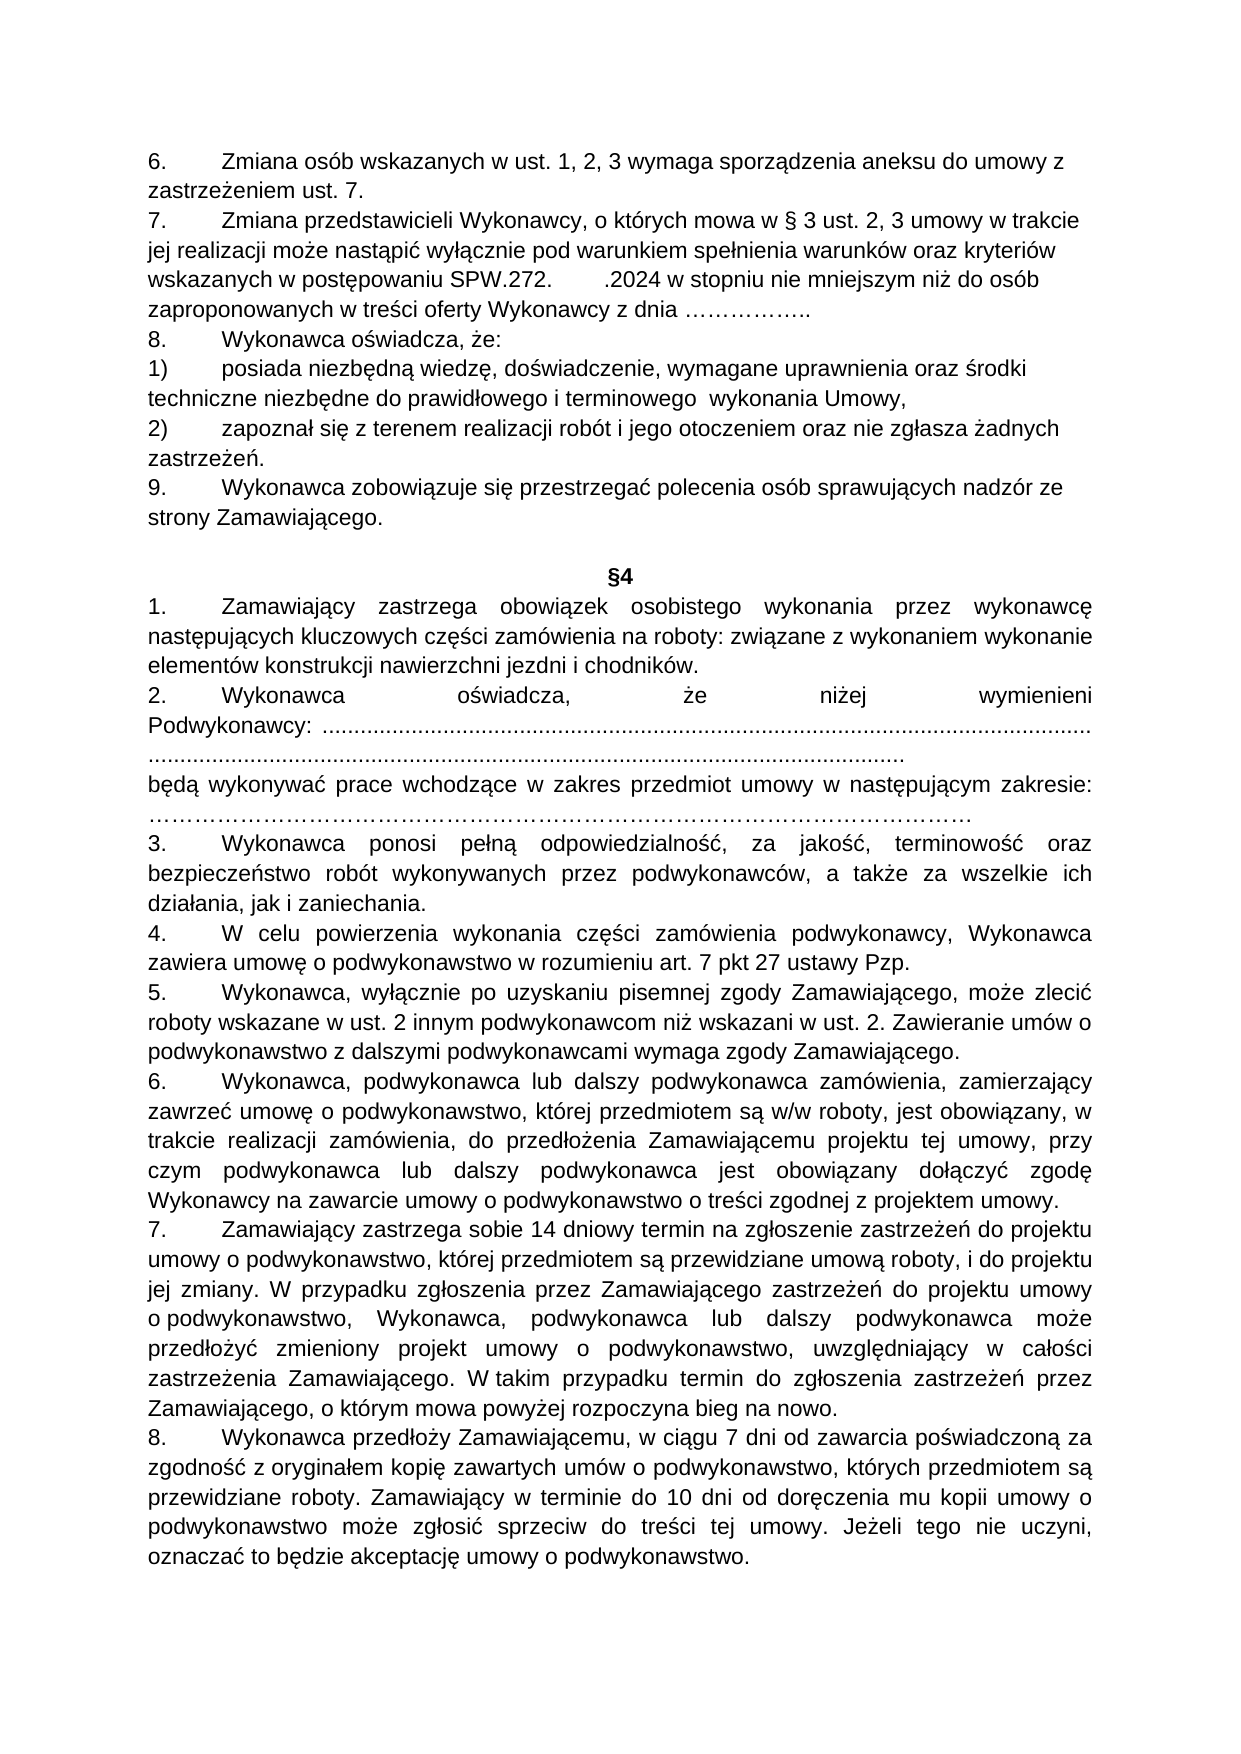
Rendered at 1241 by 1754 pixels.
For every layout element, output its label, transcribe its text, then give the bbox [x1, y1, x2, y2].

text będą wykonywać prace wchodzące w zakres przedmiot umowy w następującym zakresie: ……………………………………………………………………………………………… [148, 771, 1093, 827]
list W celu powierzenia wykonania części zamówienia podwykonawcy, Wykonawca zawiera umowę o podwykonawstwo w rozumieniu art. 7 pkt 27 ustawy Pzp. [148, 919, 1093, 976]
list Zmiana osób wskazanych w ust. 1, 2, 3 wymaga sporządzenia aneksu do umowy z zastrzeżeniem ust. 7. [148, 148, 1093, 204]
list Zamawiający zastrzega obowiązek osobistego wykonania przez wykonawcę następujących kluczowych części zamówienia na roboty: związane z wykonaniem wykonanie elementów konstrukcji nawierzchni jezdni i chodników. [148, 593, 1093, 679]
list Wykonawca ponosi pełną odpowiedzialność, za jakość, terminowość oraz bezpieczeństwo robót wykonywanych przez podwykonawców, a także za wszelkie ich działania, jak i zaniechania. [148, 830, 1093, 916]
list Wykonawca oświadcza, że: [148, 326, 1093, 352]
list zapoznał się z terenem realizacji robót i jego otoczeniem oraz nie zgłasza żadnych zastrzeżeń. [148, 415, 1093, 471]
list Zamawiający zastrzega sobie 14 dniowy termin na zgłoszenie zastrzeżeń do projektu umowy o podwykonawstwo, której przedmiotem są przewidziane umową roboty, i do projektu jej zmiany. W przypadku zgłoszenia przez Zamawiającego zastrzeżeń do projektu umowy o podwykonawstwo, Wykonawca, podwykonawca lub dalszy podwykonawca może przedłożyć zmieniony projekt umowy o podwykonawstwo, uwzględniający w całości zastrzeżenia Zamawiającego. W takim przypadku termin do zgłoszenia zastrzeżeń przez Zamawiającego, o którym mowa powyżej rozpoczyna bieg na nowo. [148, 1216, 1093, 1421]
list Wykonawca zobowiązuje się przestrzegać polecenia osób sprawujących nadzór ze strony Zamawiającego. [148, 474, 1093, 530]
list posiada niezbędną wiedzę, doświadczenie, wymagane uprawnienia oraz środki techniczne niezbędne do prawidłowego i terminowego wykonania Umowy, [148, 355, 1093, 411]
list Wykonawca, wyłącznie po uzyskaniu pisemnej zgody Zamawiającego, może zlecić roboty wskazane w ust. 2 innym podwykonawcom niż wskazani w ust. 2. Zawieranie umów o podwykonawstwo z dalszymi podwykonawcami wymaga zgody Zamawiającego. [148, 979, 1093, 1064]
list Zmiana przedstawicieli Wykonawcy, o których mowa w § 3 ust. 2, 3 umowy w trakcie jej realizacji może nastąpić wyłącznie pod warunkiem spełnienia warunków oraz kryteriów wskazanych w postępowaniu SPW.272. .2024 w stopniu nie mniejszym niż do osób zaproponowanych w treści oferty Wykonawcy z dnia …………….. [148, 207, 1093, 322]
list Wykonawca przedłoży Zamawiającemu, w ciągu 7 dni od zawarcia poświadczoną za zgodność z oryginałem kopię zawartych umów o podwykonawstwo, których przedmiotem są przewidziane roboty. Zamawiający w terminie do 10 dni od doręczenia mu kopii umowy o podwykonawstwo może zgłosić sprzeciw do treści tej umowy. Jeżeli tego nie uczyni, oznaczać to będzie akceptację umowy o podwykonawstwo. [148, 1424, 1093, 1569]
list Wykonawca oświadcza, że niżej wymienieni Podwykonawcy: ................................................................................................................................................................................................................................................ [148, 682, 1093, 768]
list Wykonawca, podwykonawca lub dalszy podwykonawca zamówienia, zamierzający zawrzeć umowę o podwykonawstwo, której przedmiotem są w/w roboty, jest obowiązany, w trakcie realizacji zamówienia, do przedłożenia Zamawiającemu projektu tej umowy, przy czym podwykonawca lub dalszy podwykonawca jest obowiązany dołączyć zgodę Wykonawcy na zawarcie umowy o podwykonawstwo o treści zgodnej z projektem umowy. [148, 1068, 1093, 1213]
text §4 [148, 563, 1093, 589]
